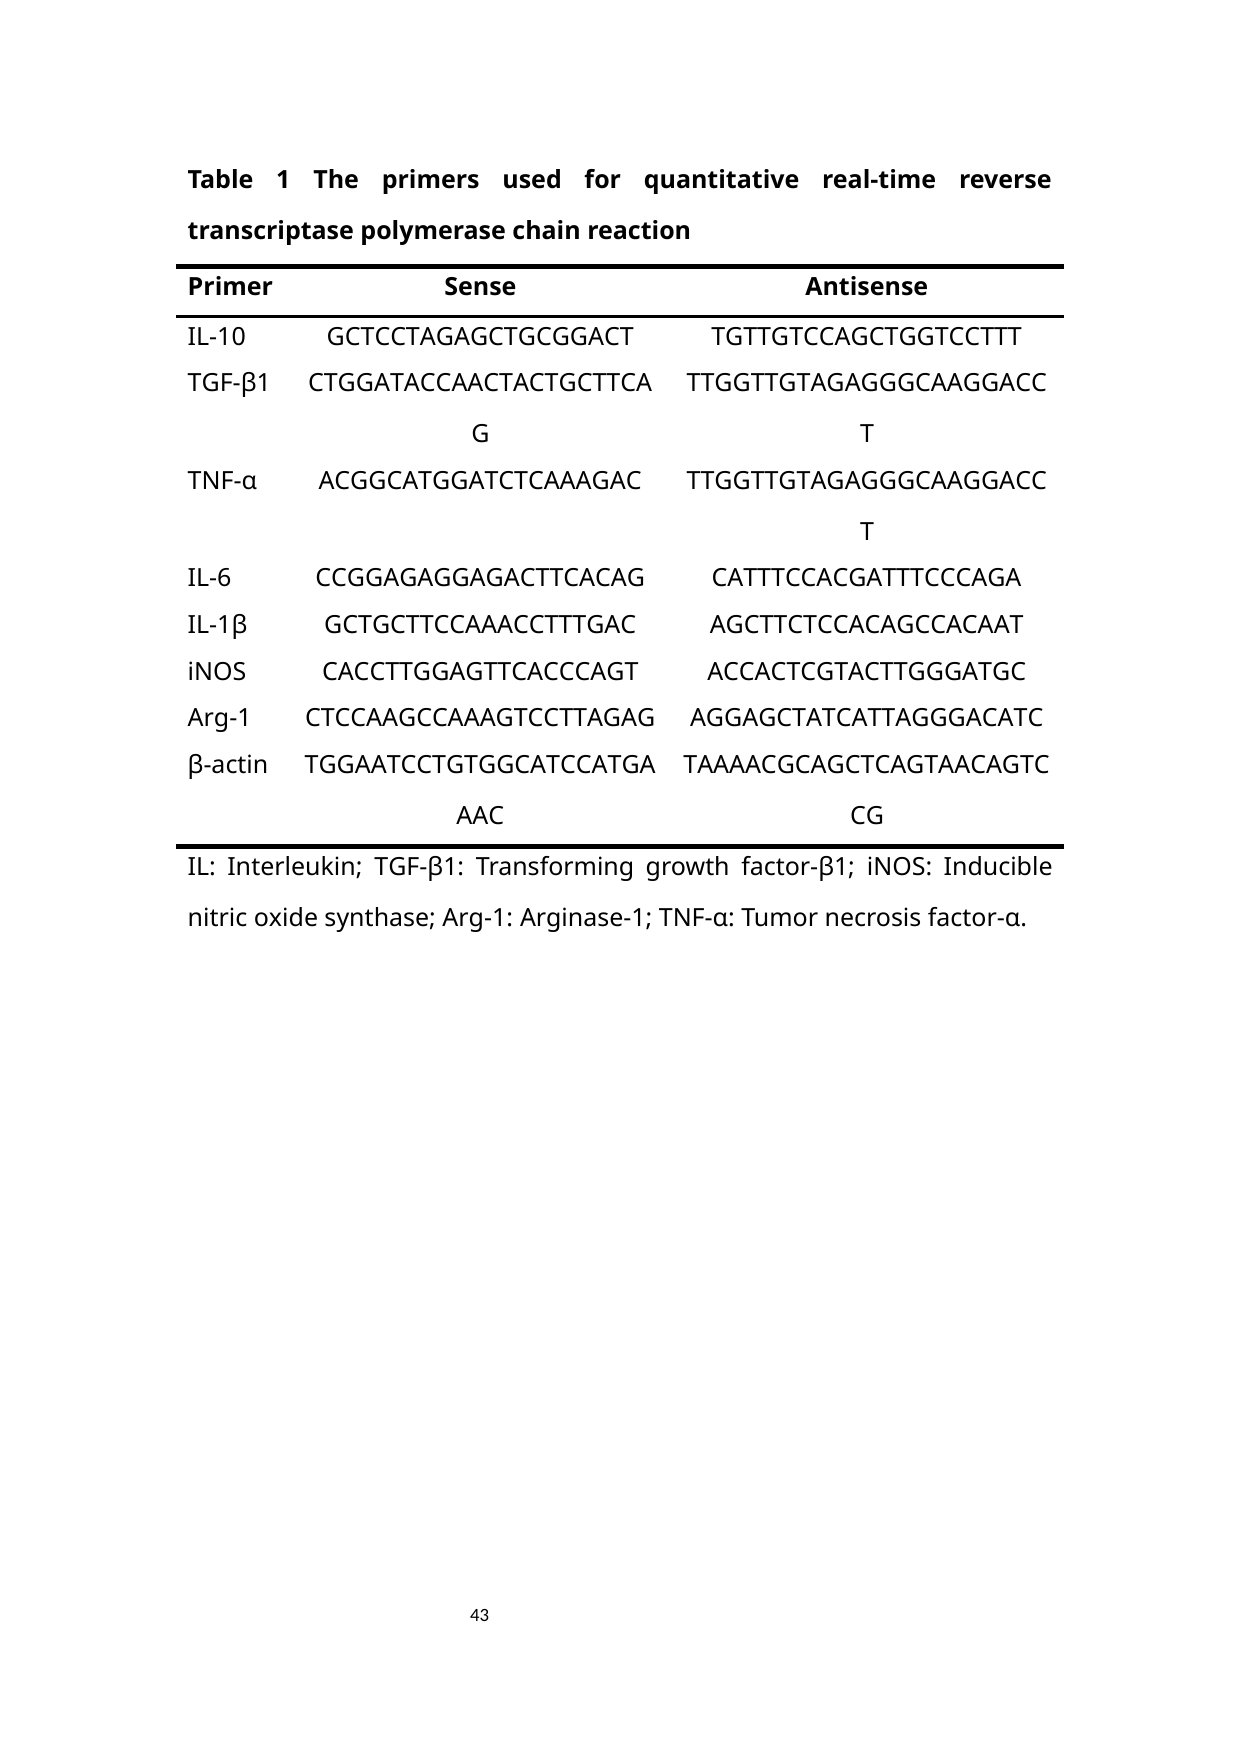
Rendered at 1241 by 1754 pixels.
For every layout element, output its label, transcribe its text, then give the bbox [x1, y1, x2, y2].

table_cell iNOS [176, 653, 291, 700]
table_cell Arg-1 [176, 700, 291, 746]
table_cell IL-6 [176, 560, 291, 607]
table_cell TTGGTTGTAGAGGGCAAGGACCT [669, 463, 1064, 560]
table_cell β-actin [176, 746, 291, 844]
table_cell IL-10 [176, 318, 291, 365]
table_header Sense [291, 269, 669, 315]
table_cell TGTTGTCCAGCTGGTCCTTT [669, 318, 1064, 365]
table_cell CACCTTGGAGTTCACCCAGT [291, 653, 669, 700]
table_cell ACGGCATGGATCTCAAAGAC [291, 463, 669, 560]
table_cell CTCCAAGCCAAAGTCCTTAGAG [291, 700, 669, 746]
table_cell TNF-α [176, 463, 291, 560]
table_cell TGF-β1 [176, 365, 291, 462]
table_cell ACCACTCGTACTTGGGATGC [669, 653, 1064, 700]
table_cell TGGAATCCTGTGGCATCCATGAAAC [291, 746, 669, 844]
table_header Antisense [669, 269, 1064, 315]
table_cell GCTCCTAGAGCTGCGGACT [291, 318, 669, 365]
table_cell TTGGTTGTAGAGGGCAAGGACCT [669, 365, 1064, 462]
table_header Primer [176, 269, 291, 315]
table_cell GCTGCTTCCAAACCTTTGAC [291, 607, 669, 653]
text Table 1 The primers used for quantitative real-time reverse transcriptase polymerase chain reaction [187, 162, 1053, 247]
table_cell CCGGAGAGGAGACTTCACAG [291, 560, 669, 607]
table_cell IL-1β [176, 607, 291, 653]
table_cell CTGGATACCAACTACTGCTTCAG [291, 365, 669, 462]
table_cell CATTTCCACGATTTCCCAGA [669, 560, 1064, 607]
text IL: Interleukin; TGF-β1: Transforming growth factor-β1; iNOS: Inducible nitric oxide synthase; Arg-1: Arginase-1; TNF-α: Tumor necrosis factor-α. [187, 849, 1053, 934]
table_cell TAAAACGCAGCTCAGTAACAGTCCG [669, 746, 1064, 844]
table_cell AGGAGCTATCATTAGGGACATC [669, 700, 1064, 746]
table_cell AGCTTCTCCACAGCCACAAT [669, 607, 1064, 653]
